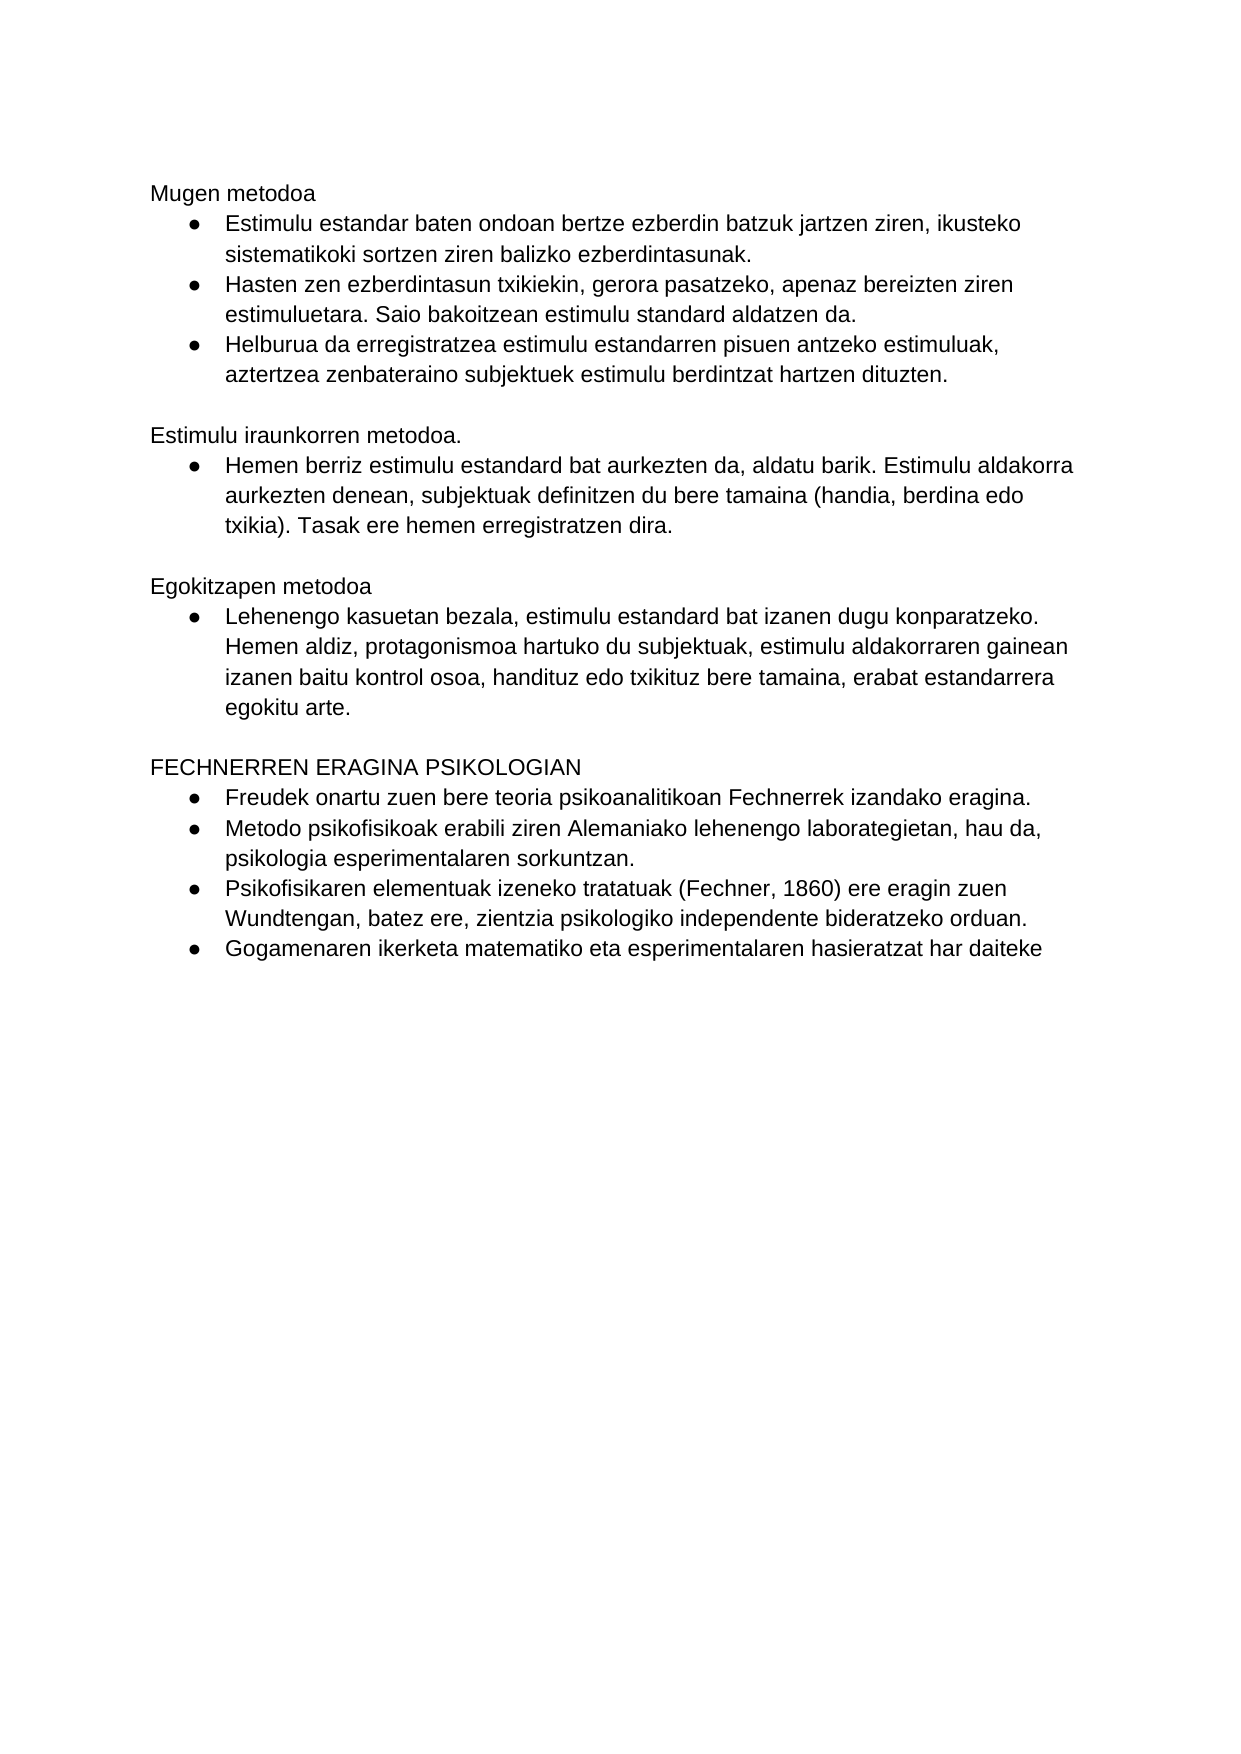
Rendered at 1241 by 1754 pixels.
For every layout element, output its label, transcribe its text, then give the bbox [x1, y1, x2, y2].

text FECHNERREN ERAGINA PSIKOLOGIAN [150, 754, 1090, 781]
list Metodo psikofisikoak erabili ziren Alemaniako lehenengo laborategietan, hau da, psikologia esperimentalaren sorkuntzan. [187, 814, 1090, 871]
list Freudek onartu zuen bere teoria psikoanalitikoan Fechnerrek izandako eragina. [187, 784, 1090, 811]
list Psikofisikaren elementuak izeneko tratatuak (Fechner, 1860) ere eragin zuen Wundtengan, batez ere, zientzia psikologiko independente bideratzeko orduan. [187, 875, 1090, 932]
text Egokitzapen metodoa [150, 573, 1090, 599]
list Estimulu estandar baten ondoan bertze ezberdin batzuk jartzen ziren, ikusteko sistematikoki sortzen ziren balizko ezberdintasunak. [187, 210, 1090, 267]
list Hasten zen ezberdintasun txikiekin, gerora pasatzeko, apenaz bereizten ziren estimuluetara. Saio bakoitzean estimulu standard aldatzen da. [187, 271, 1090, 327]
list Gogamenaren ikerketa matematiko eta esperimentalaren hasieratzat har daiteke [187, 935, 1090, 962]
text Estimulu iraunkorren metodoa. [150, 422, 1090, 448]
list Helburua da erregistratzea estimulu estandarren pisuen antzeko estimuluak, aztertzea zenbateraino subjektuek estimulu berdintzat hartzen dituzten. [187, 331, 1090, 388]
list Lehenengo kasuetan bezala, estimulu estandard bat izanen dugu konparatzeko. Hemen aldiz, protagonismoa hartuko du subjektuak, estimulu aldakorraren gainean izanen baitu kontrol osoa, handituz edo txikituz bere tamaina, erabat estandarrera egokitu arte. [187, 603, 1090, 720]
list Hemen berriz estimulu estandard bat aurkezten da, aldatu barik. Estimulu aldakorra aurkezten denean, subjektuak definitzen du bere tamaina (handia, berdina edo txikia). Tasak ere hemen erregistratzen dira. [187, 452, 1090, 539]
text Mugen metodoa [150, 180, 1090, 207]
